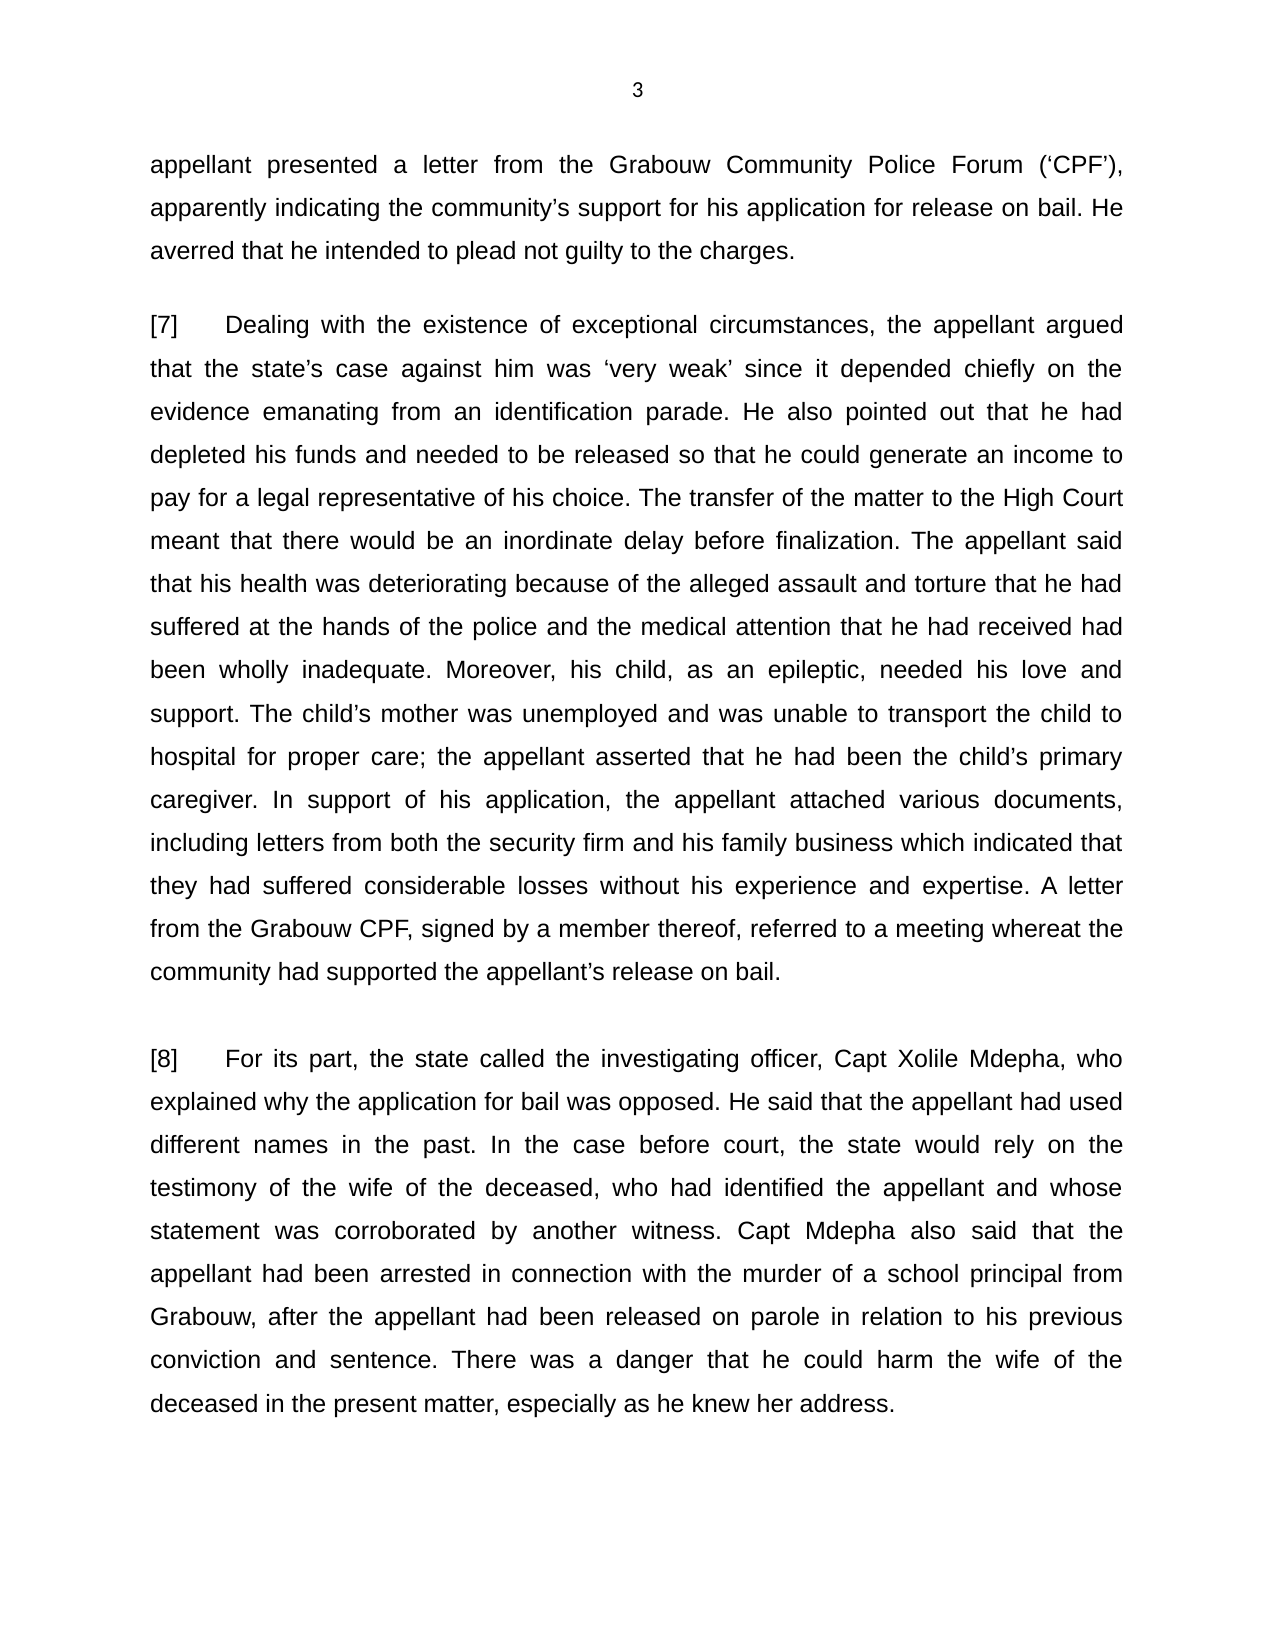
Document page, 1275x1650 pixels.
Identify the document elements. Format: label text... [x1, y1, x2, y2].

list Dealing with the existence of exceptional circumstances, the appellant argued that the state’s case against him was ‘very weak’ since it depended chiefly on the evidence emanating from an identification parade. He also pointed out that he had depleted his funds and needed to be released so that he could generate an income to pay for a legal representative of his choice. The transfer of the matter to the High Court meant that there would be an inordinate delay before finalization. The appellant said that his health was deteriorating because of the alleged assault and torture that he had suffered at the hands of the police and the medical attention that he had received had been wholly inadequate. Moreover, his child, as an epileptic, needed his love and support. The child’s mother was unemployed and was unable to transport the child to hospital for proper care; the appellant asserted that he had been the child’s primary caregiver. In support of his application, the appellant attached various documents, including letters from both the security firm and his family business which indicated that they had suffered considerable losses without his experience and expertise. A letter from the Grabouw CPF, signed by a member thereof, referred to a meeting whereat the community had supported the appellant’s release on bail. [150, 310, 1125, 986]
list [150, 150, 1125, 265]
list For its part, the state called the investigating officer, Capt Xolile Mdepha, who explained why the application for bail was opposed. He said that the appellant had used different names in the past. In the case before court, the state would rely on the testimony of the wife of the deceased, who had identified the appellant and whose statement was corroborated by another witness. Capt Mdepha also said that the appellant had been arrested in connection with the murder of a school principal from Grabouw, after the appellant had been released on parole in relation to his previous conviction and sentence. There was a danger that he could harm the wife of the deceased in the present matter, especially as he knew her address. [150, 1043, 1125, 1417]
